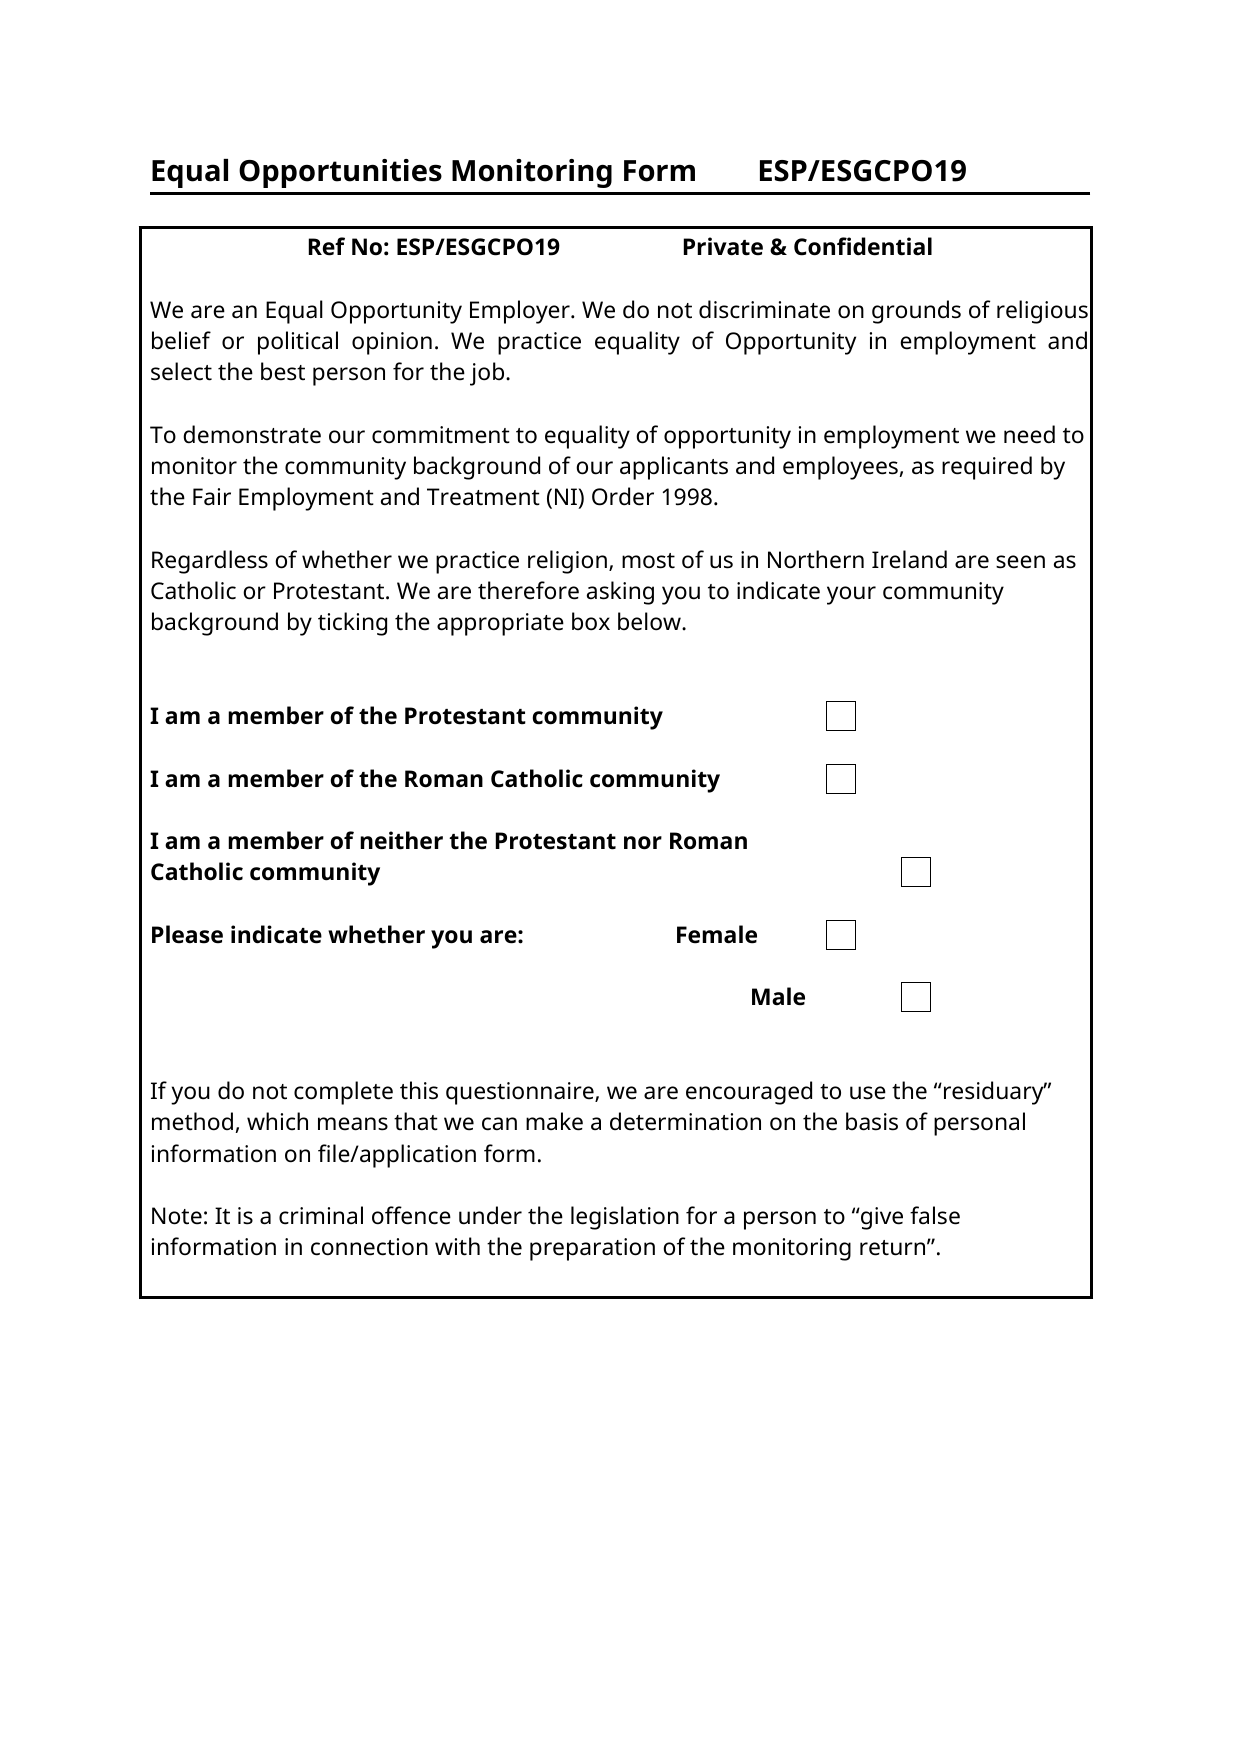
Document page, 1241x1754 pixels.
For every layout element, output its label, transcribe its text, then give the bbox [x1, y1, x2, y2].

text I am a member of the Protestant community [150, 700, 1090, 731]
text Regardless of whether we practice religion, most of us in Northern Ireland are seen as Catholic or Protestant. We are therefore asking you to indicate your community background by ticking the appropriate box below. [150, 544, 1090, 638]
text We are an Equal Opportunity Employer. We do not discriminate on grounds of religious belief or political opinion. We practice equality of Opportunity in employment and select the best person for the job. [150, 294, 1090, 388]
text Ref No: ESP/ESGCPO19 Private & Confidential [142, 229, 1090, 263]
text Male [150, 981, 1090, 1013]
text To demonstrate our commitment to equality of opportunity in employment we need to monitor the community background of our applicants and employees, as required by the Fair Employment and Treatment (NI) Order 1998. [150, 419, 1090, 513]
text Note: It is a criminal offence under the legislation for a person to “give false information in connection with the preparation of the monitoring return”. [150, 1200, 1090, 1263]
text I am a member of neither the Protestant nor Roman [150, 825, 1090, 856]
text Equal Opportunities Monitoring Form ESP/ESGCPO19 [150, 150, 1090, 192]
text Catholic community [150, 856, 1090, 888]
text Please indicate whether you are: Female [150, 919, 1090, 950]
text If you do not complete this questionnaire, we are encouraged to use the “residuary” method, which means that we can make a determination on the basis of personal information on file/application form. [150, 1075, 1090, 1169]
text I am a member of the Roman Catholic community [150, 763, 1090, 794]
